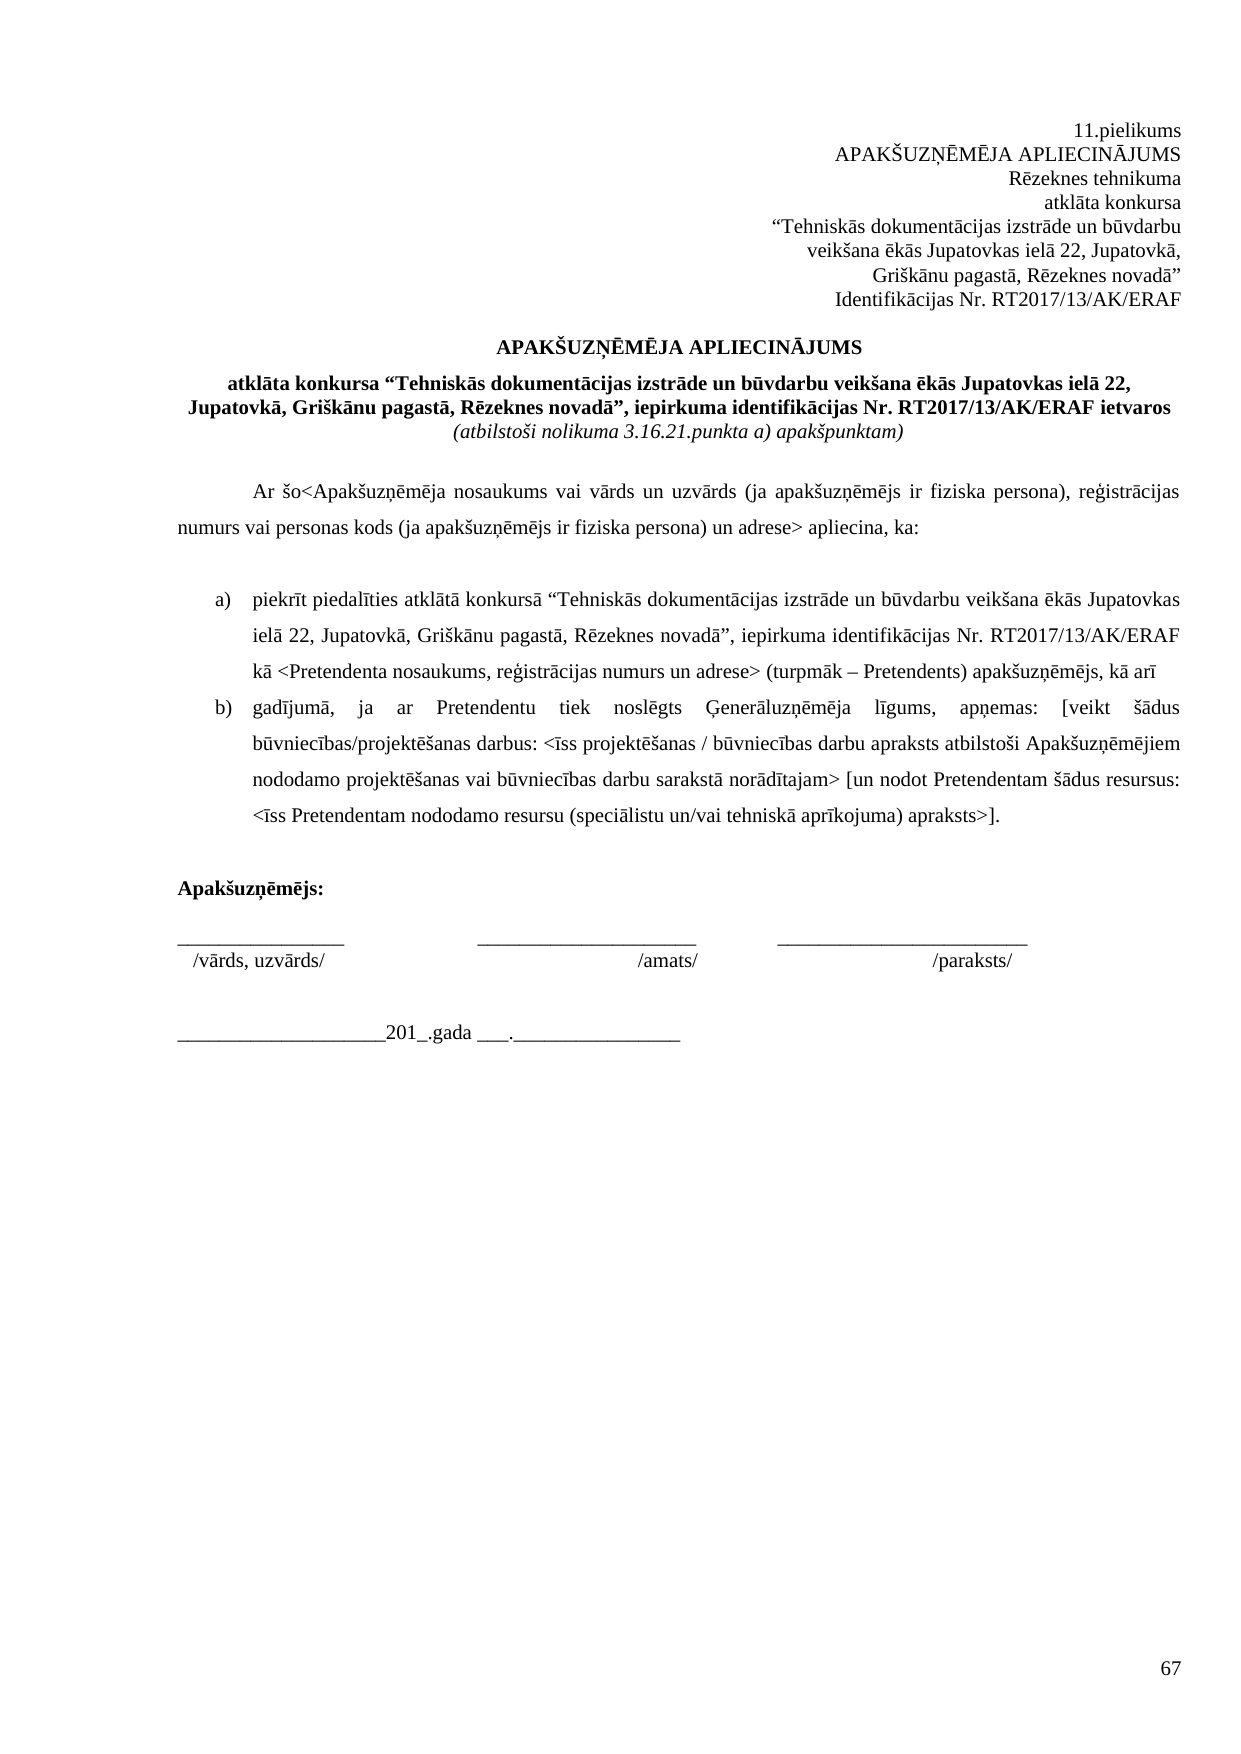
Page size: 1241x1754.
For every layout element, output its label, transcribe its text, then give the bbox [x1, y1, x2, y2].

list piekrīt piedalīties atklātā konkursā “Tehniskās dokumentācijas izstrāde un būvdarbu veikšana ēkās Jupatovkas ielā 22, Jupatovkā, Griškānu pagastā, Rēzeknes novadā”, iepirkuma identifikācijas Nr. RT2017/13/AK/ERAF kā <Pretendenta nosaukums, reģistrācijas numurs un adrese> (turpmāk – Pretendents) apakšuzņēmējs, kā arī [215, 587, 1181, 683]
text “Tehniskās dokumentācijas izstrāde un būvdarbu [177, 214, 1181, 238]
list gadījumā, ja ar Pretendentu tiek noslēgts Ģenerāluzņēmēja līgums, apņemas: [veikt šādus būvniecības/projektēšanas darbus: <īss projektēšanas / būvniecības darbu apraksts atbilstoši Apakšuzņēmējiem nododamo projektēšanas vai būvniecības darbu sarakstā norādītajam> [un nodot Pretendentam šādus resursus: <īss Pretendentam nododamo resursu (speciālistu un/vai tehniskā aprīkojuma) apraksts>]. [215, 695, 1181, 827]
text Identifikācijas Nr. RT2017/13/AK/ERAF [177, 287, 1181, 311]
text (atbilstoši nolikuma 3.16.21.punkta a) apakšpunktam) [177, 419, 1181, 443]
text APAKŠUZŅĒMĒJA APLIECINĀJUMS [177, 335, 1181, 359]
text Rēzeknes tehnikuma [177, 166, 1181, 190]
text Ar šo<Apakšuzņēmēja nosaukums vai vārds un uzvārds (ja apakšuzņēmējs ir fiziska persona), reģistrācijas numurs vai personas kods (ja apakšuzņēmējs ir fiziska persona) un adrese> apliecina, ka: [177, 479, 1181, 539]
subtitle 11.pielikums [215, 118, 1181, 142]
text /vārds, uzvārds/ /amats/ /paraksts/ [177, 948, 1181, 996]
text atklāta konkursa “Tehniskās dokumentācijas izstrāde un būvdarbu veikšana ēkās Jupatovkas ielā 22, Jupatovkā, Griškānu pagastā, Rēzeknes novadā”, iepirkuma identifikācijas Nr. RT2017/13/AK/ERAF ietvaros [177, 371, 1181, 419]
text atklāta konkursa [177, 190, 1181, 214]
text veikšana ēkās Jupatovkas ielā 22, Jupatovkā, [177, 238, 1181, 262]
text ________________ _____________________ ________________________ [177, 923, 1181, 948]
subtitle APAKŠUZŅĒMĒJA APLIECINĀJUMS [177, 142, 1181, 166]
text Griškānu pagastā, Rēzeknes novadā” [177, 262, 1181, 287]
text ____________________201_.gada ___.________________ [177, 1020, 1181, 1044]
text Apakšuzņēmējs: [177, 875, 1181, 899]
